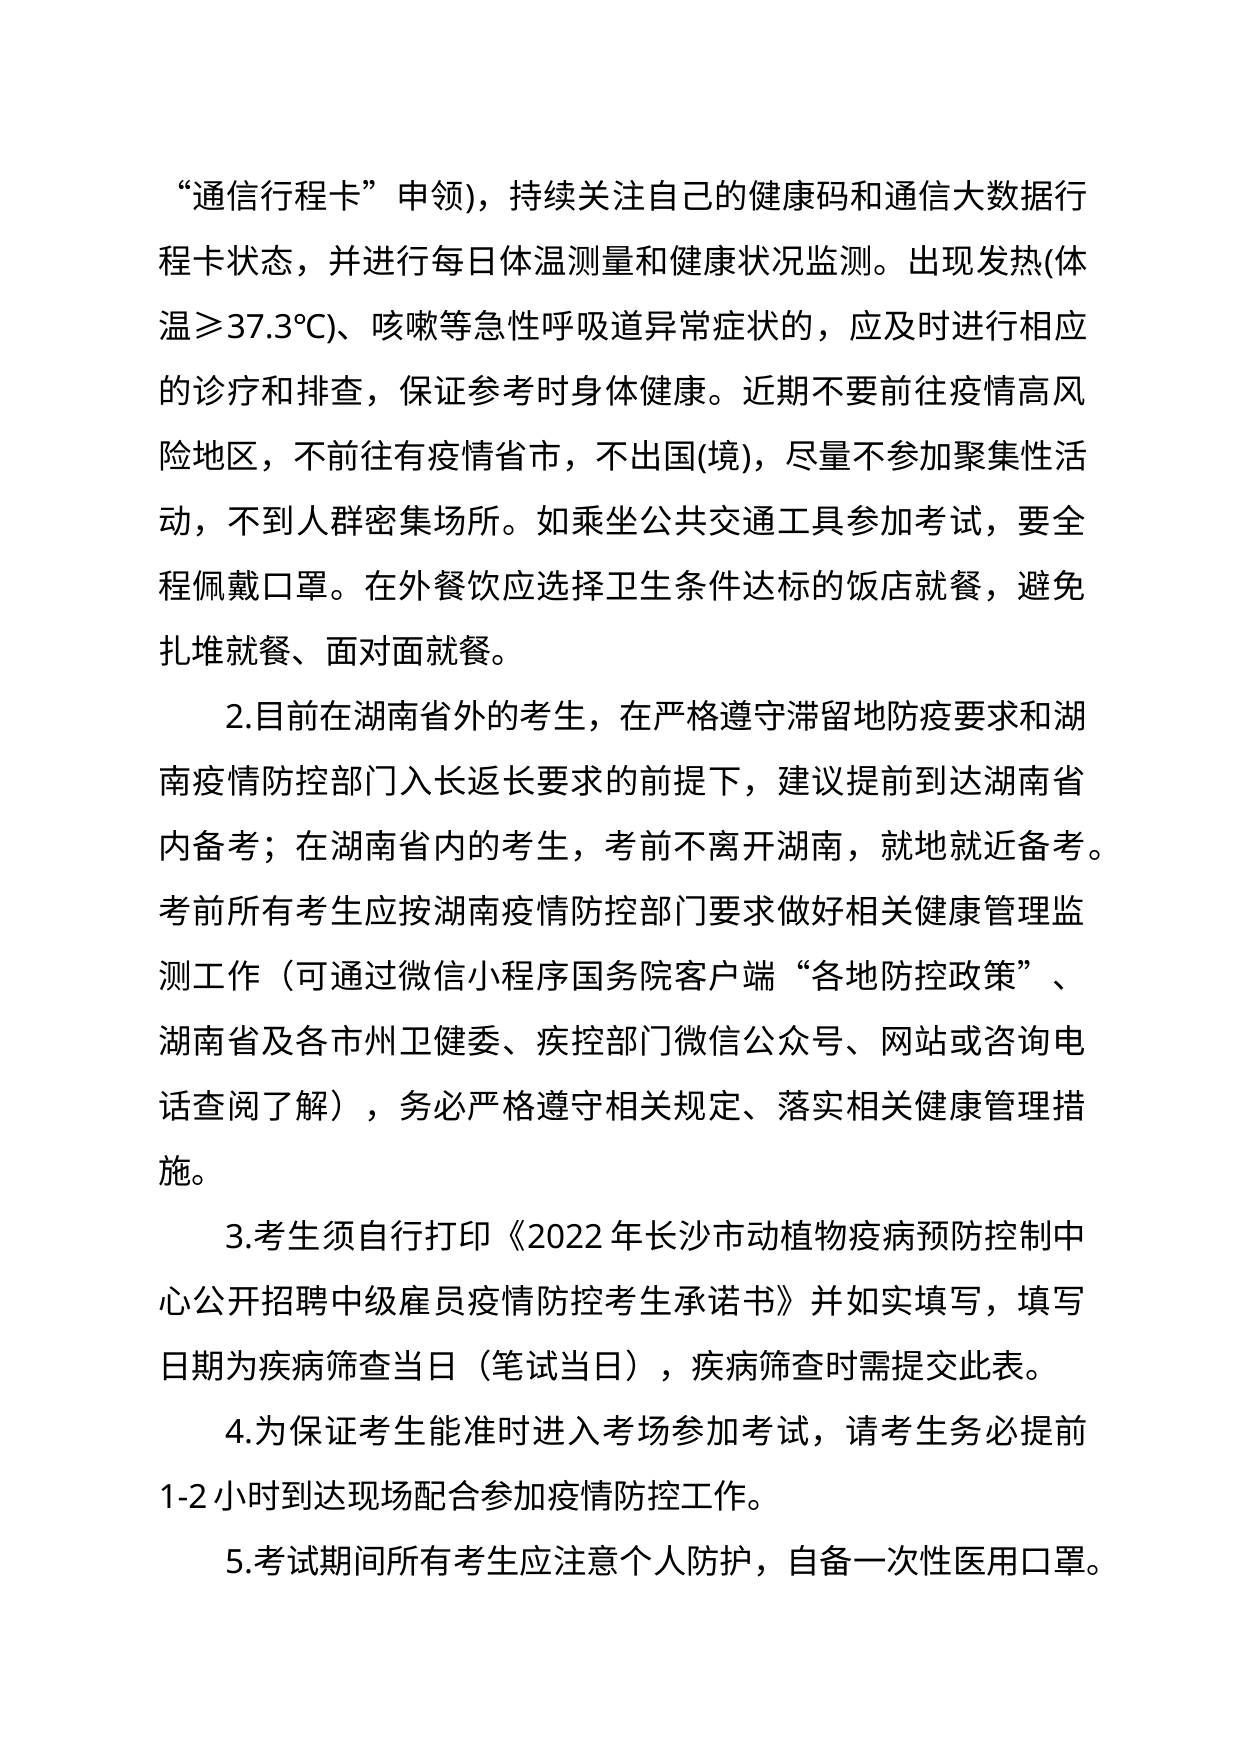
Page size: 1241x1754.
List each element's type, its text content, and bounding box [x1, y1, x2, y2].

text 2.目前在湖南省外的考生，在严格遵守滞留地防疫要求和湖南疫情防控部门入长返长要求的前提下，建议提前到达湖南省内备考；在湖南省内的考生，考前不离开湖南，就地就近备考。考前所有考生应按湖南疫情防控部门要求做好相关健康管理监测工作（可通过微信小程序国务院客户端“各地防控政策”、湖南省及各市州卫健委、疾控部门微信公众号、网站或咨询电话查阅了解），务必严格遵守相关规定、落实相关健康管理措施。 [158, 682, 1088, 1202]
text 3.考生须自行打印《2022年长沙市动植物疫病预防控制中心公开招聘中级雇员疫情防控考生承诺书》并如实填写，填写日期为疾病筛查当日（笔试当日），疾病筛查时需提交此表。 [158, 1202, 1088, 1397]
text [158, 162, 1088, 682]
text 5.考试期间所有考生应注意个人防护，自备一次性医用口罩。 [158, 1527, 1088, 1592]
text 4.为保证考生能准时进入考场参加考试，请考生务必提前1-2小时到达现场配合参加疫情防控工作。 [158, 1397, 1088, 1527]
